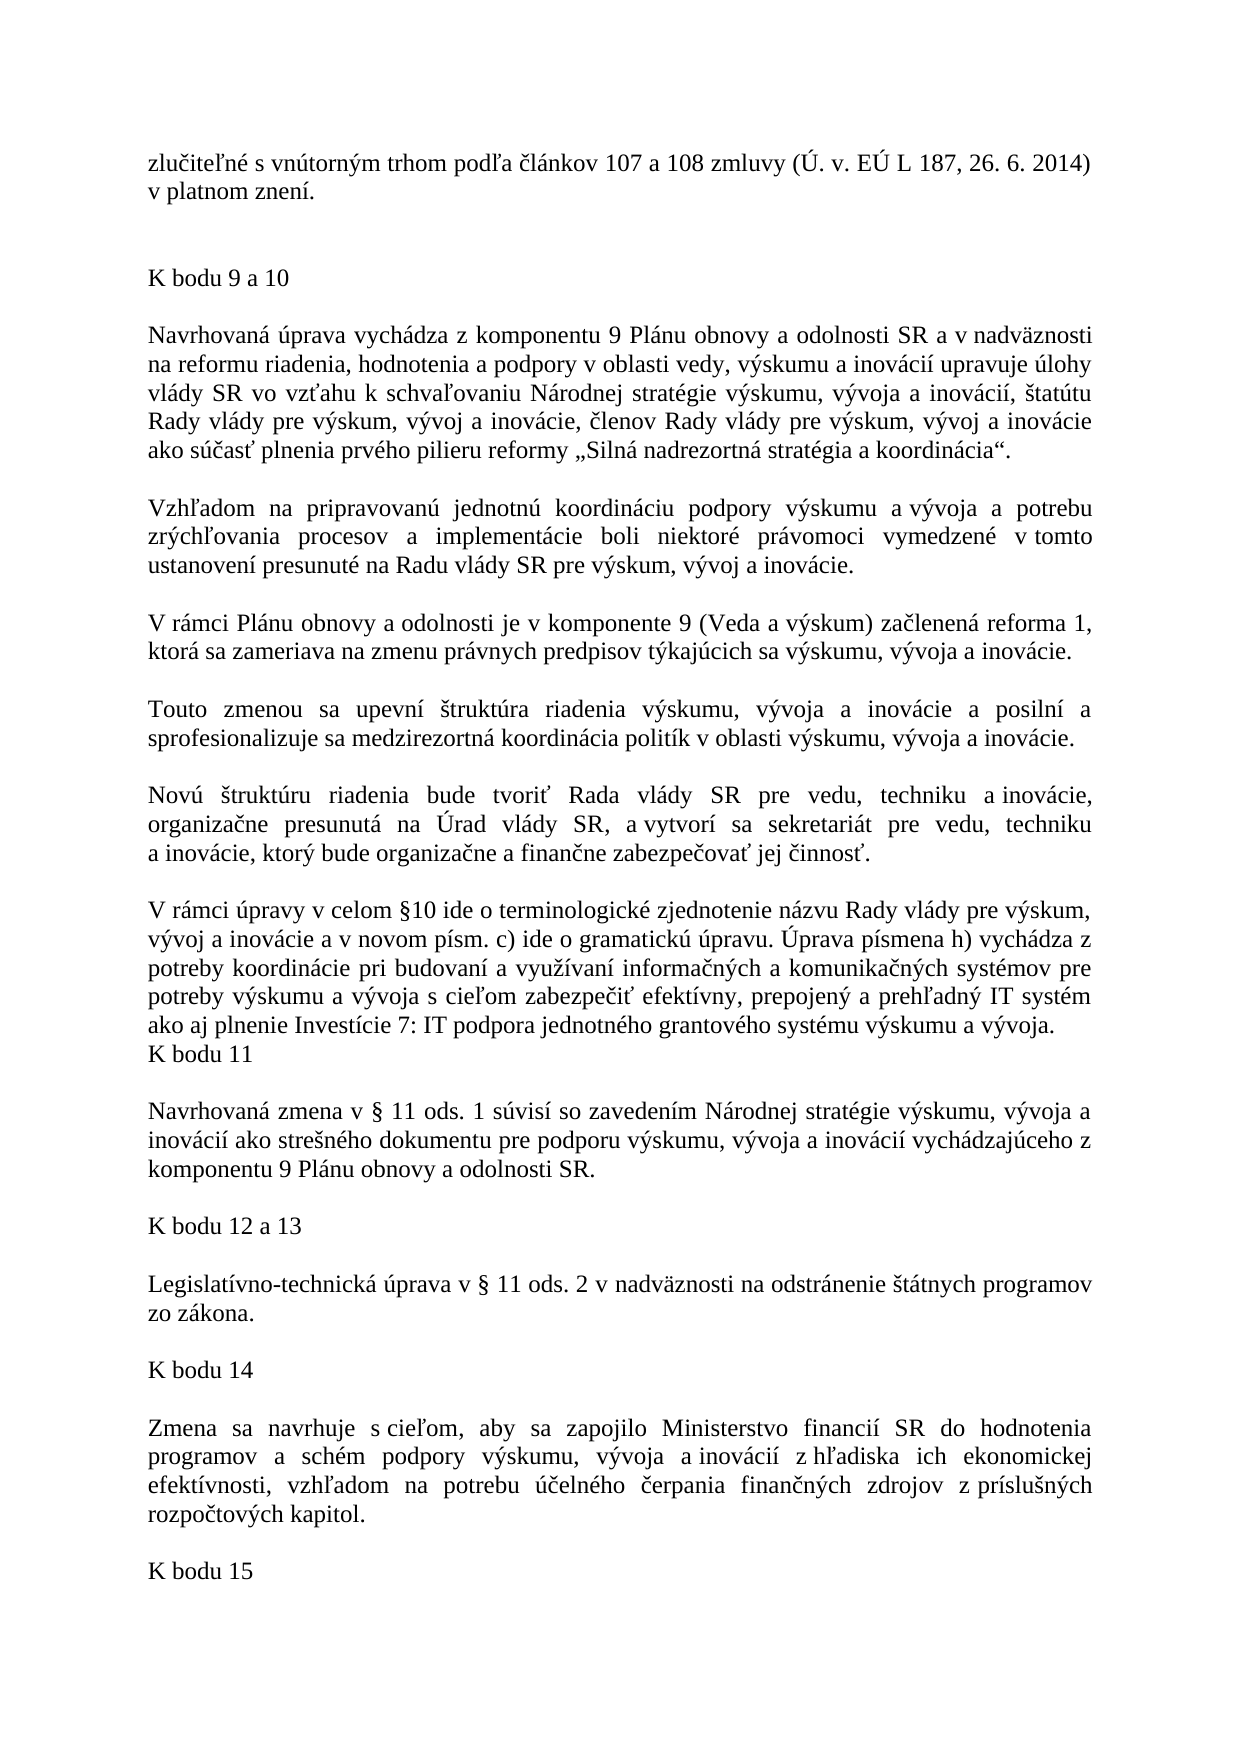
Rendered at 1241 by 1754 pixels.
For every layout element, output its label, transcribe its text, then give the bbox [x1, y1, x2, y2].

text Legislatívno-technická úprava v § 11 ods. 2 v nadväznosti na odstránenie štátnych programov zo zákona. [148, 1269, 1093, 1326]
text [148, 148, 1093, 205]
text Zmena sa navrhuje s cieľom, aby sa zapojilo Ministerstvo financií SR do hodnotenia programov a schém podpory výskumu, vývoja a inovácií z hľadiska ich ekonomickej efektívnosti, vzhľadom na potrebu účelného čerpania finančných zdrojov z príslušných rozpočtových kapitol. [148, 1413, 1093, 1528]
text K bodu 15 [148, 1556, 1093, 1585]
text Touto zmenou sa upevní štruktúra riadenia výskumu, vývoja a inovácie a posilní a sprofesionalizuje sa medzirezortná koordinácia politík v oblasti výskumu, vývoja a inovácie. [148, 694, 1093, 751]
text K bodu 12 a 13 [148, 1211, 1093, 1240]
text Vzhľadom na pripravovanú jednotnú koordináciu podpory výskumu a vývoja a potrebu zrýchľovania procesov a implementácie boli niektoré právomoci vymedzené v tomto ustanovení presunuté na Radu vlády SR pre výskum, vývoj a inovácie. [148, 493, 1093, 579]
text Novú štruktúru riadenia bude tvoriť Rada vlády SR pre vedu, techniku a inovácie, organizačne presunutá na Úrad vlády SR, a vytvorí sa sekretariát pre vedu, techniku a inovácie, ktorý bude organizačne a finančne zabezpečovať jej činnosť. [148, 780, 1093, 866]
text K bodu 11 [148, 1039, 1093, 1068]
text K bodu 14 [148, 1355, 1093, 1384]
text V rámci Plánu obnovy a odolnosti je v komponente 9 (Veda a výskum) začlenená reforma 1, ktorá sa zameriava na zmenu právnych predpisov týkajúcich sa výskumu, vývoja a inovácie. [148, 608, 1093, 665]
text V rámci úpravy v celom §10 ide o terminologické zjednotenie názvu Rady vlády pre výskum, vývoj a inovácie a v novom písm. c) ide o gramatickú úpravu. Úprava písmena h) vychádza z potreby koordinácie pri budovaní a využívaní informačných a komunikačných systémov pre potreby výskumu a vývoja s cieľom zabezpečiť efektívny, prepojený a prehľadný IT systém ako aj plnenie Investície 7: IT podpora jednotného grantového systému výskumu a vývoja. [148, 895, 1093, 1039]
text K bodu 9 a 10 [148, 263, 1093, 291]
text Navrhovaná zmena v § 11 ods. 1 súvisí so zavedením Národnej stratégie výskumu, vývoja a inovácií ako strešného dokumentu pre podporu výskumu, vývoja a inovácií vychádzajúceho z komponentu 9 Plánu obnovy a odolnosti SR. [148, 1096, 1093, 1183]
text Navrhovaná úprava vychádza z komponentu 9 Plánu obnovy a odolnosti SR a v nadväznosti na reformu riadenia, hodnotenia a podpory v oblasti vedy, výskumu a inovácií upravuje úlohy vlády SR vo vzťahu k schvaľovaniu Národnej stratégie výskumu, vývoja a inovácií, štatútu Rady vlády pre výskum, vývoj a inovácie, členov Rady vlády pre výskum, vývoj a inovácie ako súčasť plnenia prvého pilieru reformy „Silná nadrezortná stratégia a koordinácia“. [148, 320, 1093, 464]
